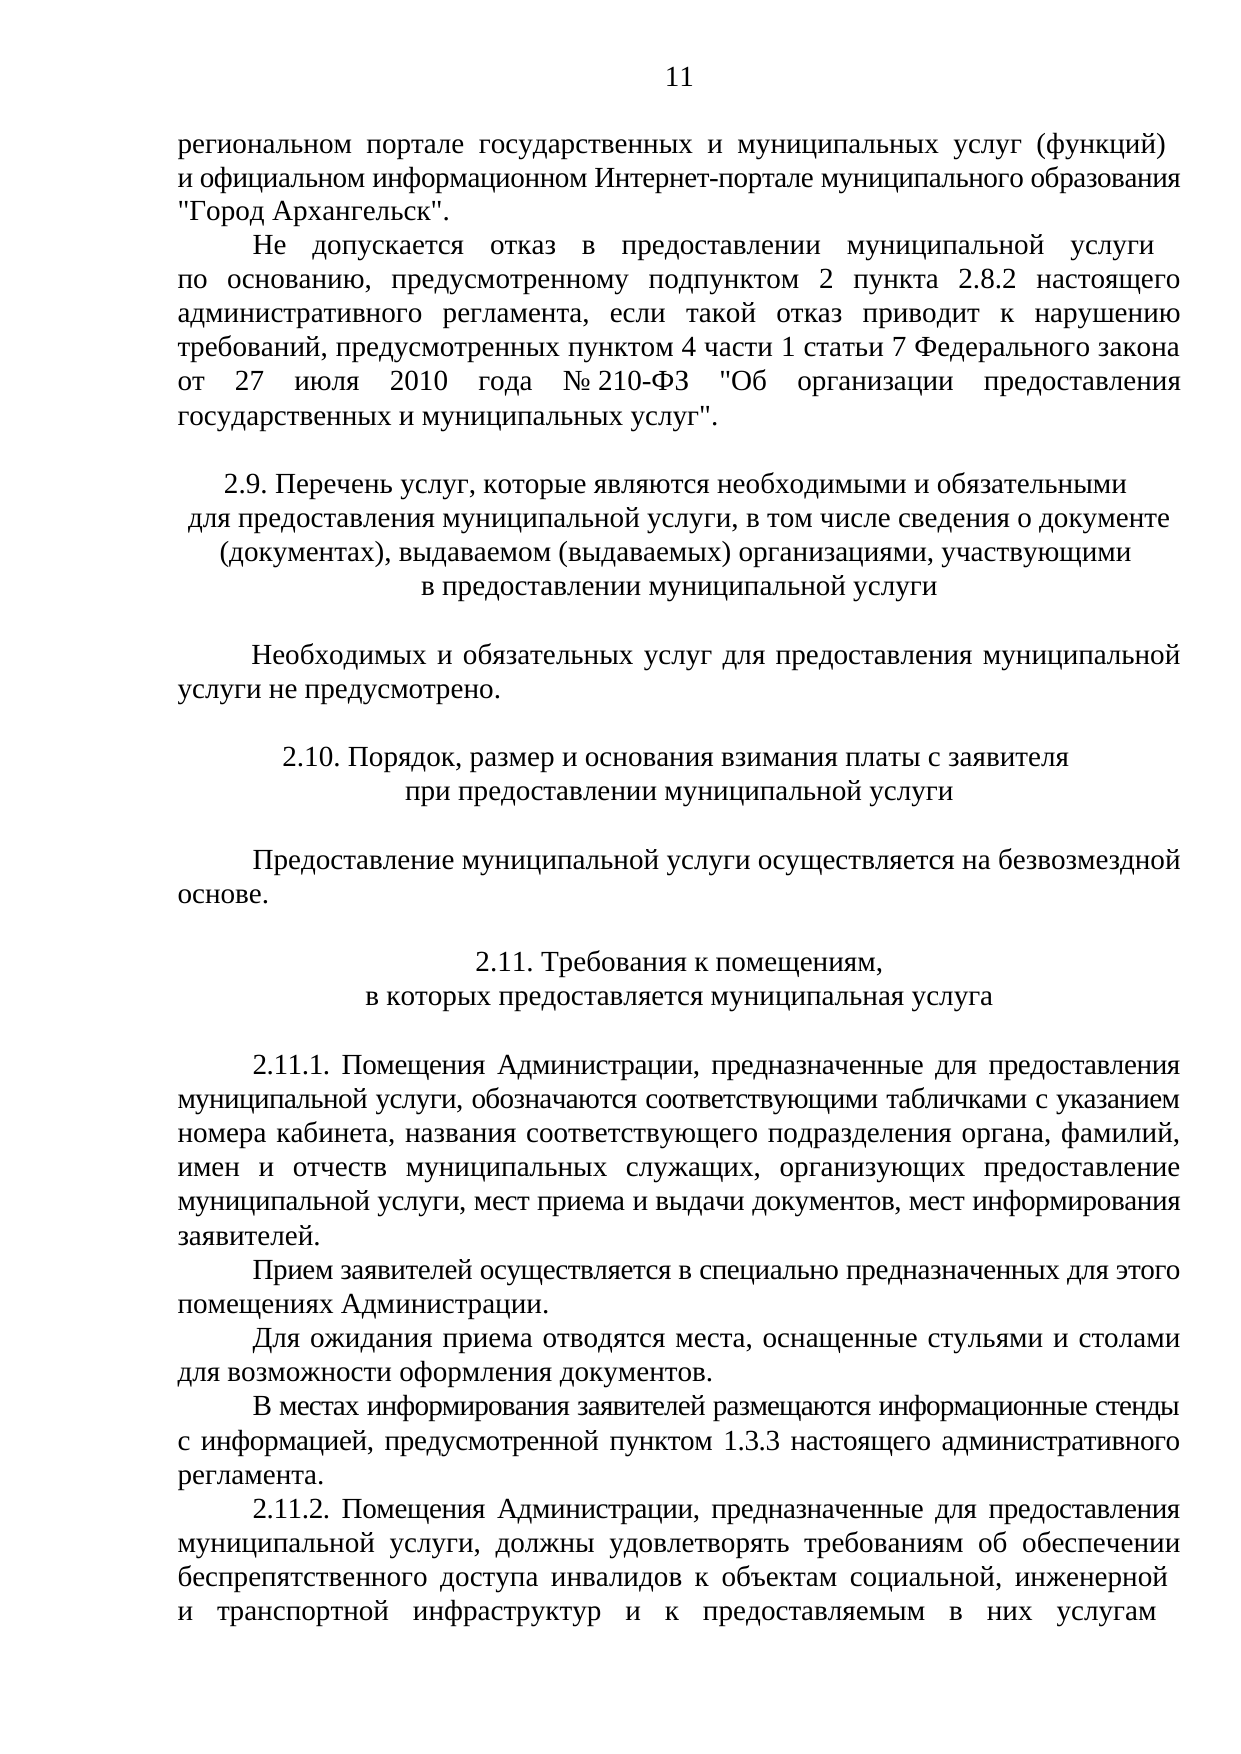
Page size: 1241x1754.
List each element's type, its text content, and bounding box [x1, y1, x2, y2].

text 2.9. Перечень услуг, которые являются необходимыми и обязательными для предоставления муниципальной услуги, в том числе сведения о документе (документах), выдаваемом (выдаваемых) организациями, участвующими в предоставлении муниципальной услуги [177, 466, 1181, 602]
text Предоставление муниципальной услуги осуществляется на безвозмездной основе. [177, 842, 1181, 909]
text Необходимых и обязательных услуг для предоставления муниципальной услуги не предусмотрено. [177, 637, 1181, 704]
text 2.10. Порядок, размер и основания взимания платы с заявителя при предоставлении муниципальной услуги [177, 739, 1181, 807]
text В местах информирования заявителей размещаются информационные стенды с информацией, предусмотренной пунктом 1.3.3 настоящего административного регламента. [177, 1388, 1181, 1490]
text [177, 1491, 1181, 1627]
text Прием заявителей осуществляется в специально предназначенных для этого помещениях Администрации. [177, 1252, 1181, 1319]
text 2.11. Требования к помещениям, [177, 944, 1181, 978]
text Не допускается отказ в предоставлении муниципальной услуги по основанию, предусмотренному подпунктом 2 пункта 2.8.2 настоящего административного регламента, если такой отказ приводит к нарушению требований, предусмотренных пунктом 4 части 1 статьи 7 Федерального закона от 27 июля 2010 года № 210-ФЗ "Об организации предоставления государственных и муниципальных услуг". [177, 227, 1181, 431]
text Для ожидания приема отводятся места, оснащенные стульями и столами для возможности оформления документов. [177, 1320, 1181, 1388]
text 2.11.1. Помещения Администрации, предназначенные для предоставления муниципальной услуги, обозначаются соответствующими табличками с указанием номера кабинета, названия соответствующего подразделения органа, фамилий, имен и отчеств муниципальных служащих, организующих предоставление муниципальной услуги, мест приема и выдачи документов, мест информирования заявителей. [177, 1047, 1181, 1251]
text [177, 126, 1181, 227]
text в которых предоставляется муниципальная услуга [177, 978, 1181, 1012]
